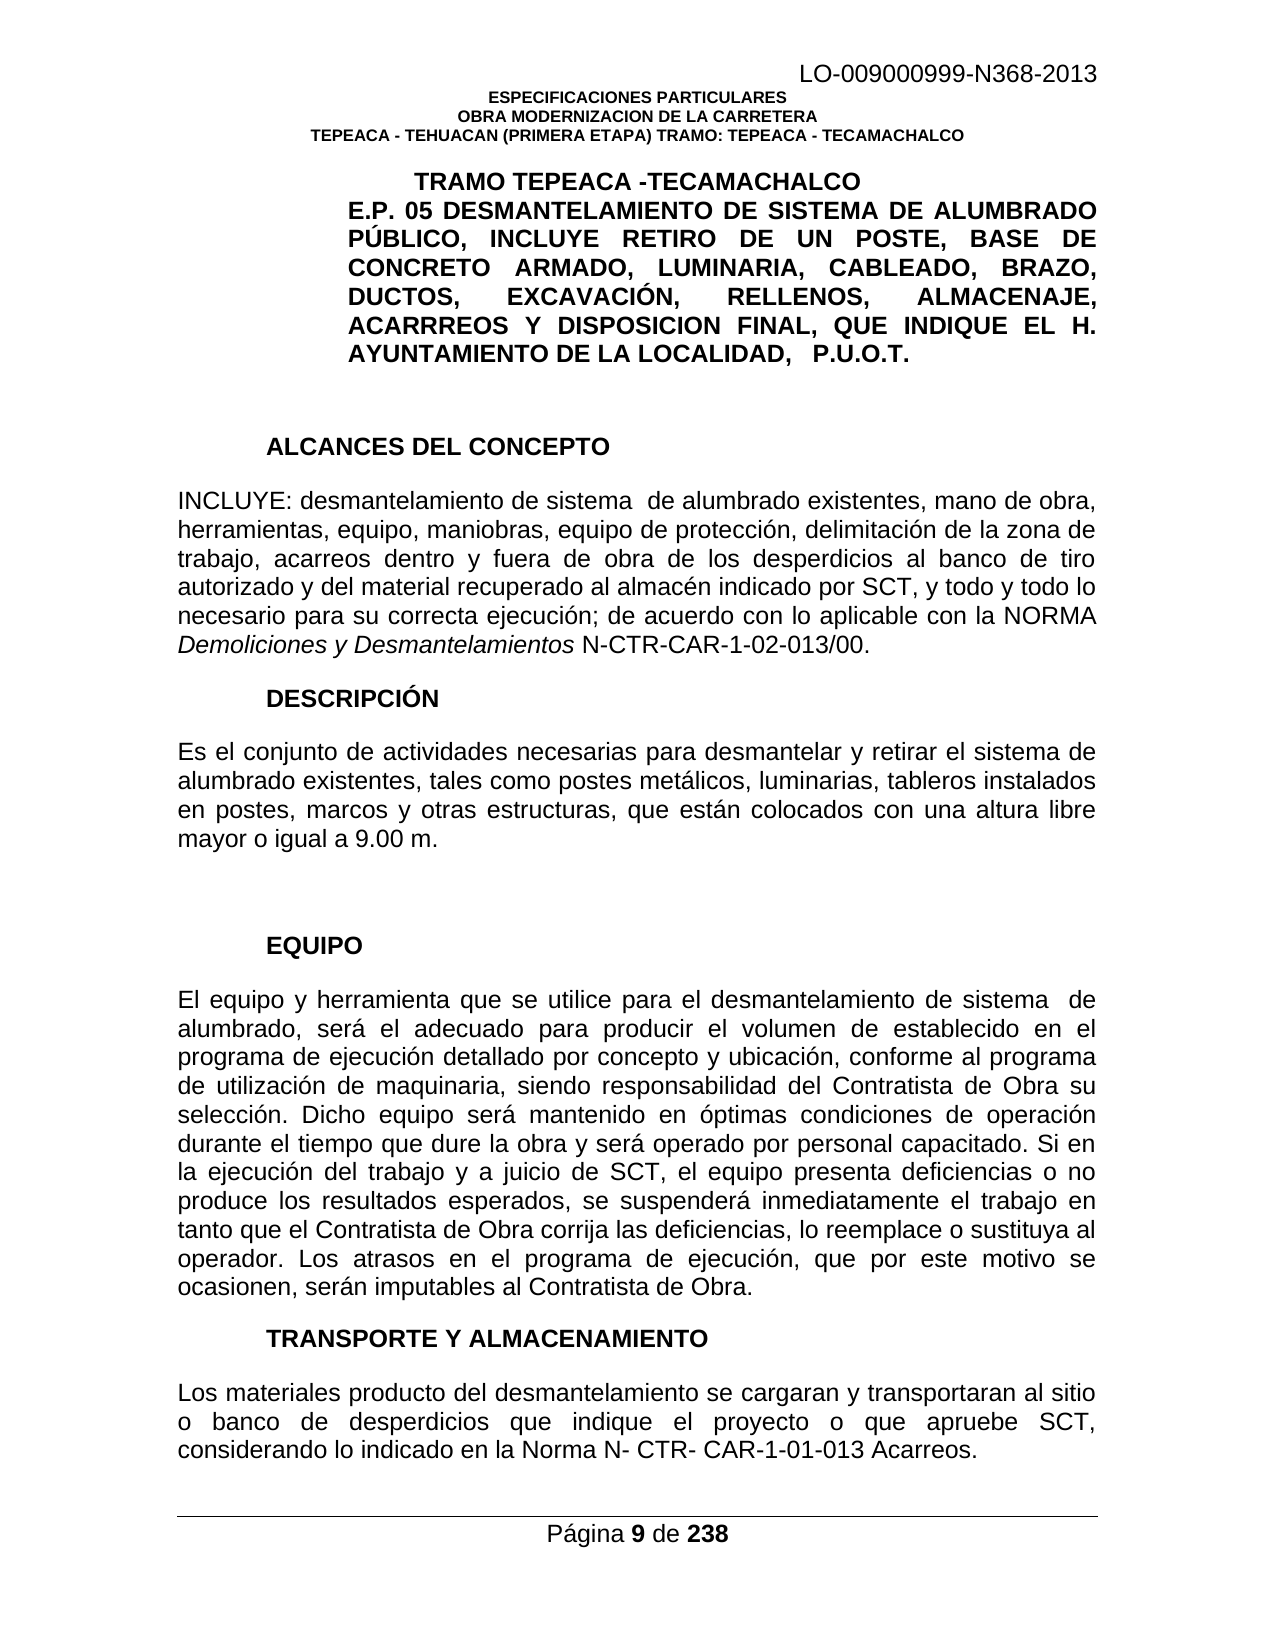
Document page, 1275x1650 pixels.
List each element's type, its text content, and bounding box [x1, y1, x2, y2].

text TRANSPORTE Y ALMACENAMIENTO [266, 1324, 1098, 1353]
text Los materiales producto del desmantelamiento se cargaran y transportaran al sitio o banco de desperdicios que indique el proyecto o que apruebe SCT, considerando lo indicado en la Norma N- CTR- CAR-1-01-013 Acarreos. [177, 1378, 1098, 1464]
text EQUIPO [266, 931, 1098, 960]
text DESCRIPCIÓN [266, 683, 1098, 712]
text ALCANCES DEL CONCEPTO [266, 432, 1098, 461]
text El equipo y herramienta que se utilice para el desmantelamiento de sistema de alumbrado, será el adecuado para producir el volumen de establecido en el programa de ejecución detallado por concepto y ubicación, conforme al programa de utilización de maquinaria, siendo responsabilidad del Contratista de Obra su selección. Dicho equipo será mantenido en óptimas condiciones de operación durante el tiempo que dure la obra y será operado por personal capacitado. Si en la ejecución del trabajo y a juicio de SCT, el equipo presenta deficiencias o no produce los resultados esperados, se suspenderá inmediatamente el trabajo en tanto que el Contratista de Obra corrija las deficiencias, lo reemplace o sustituya al operador. Los atrasos en el programa de ejecución, que por este motivo se ocasionen, serán imputables al Contratista de Obra. [177, 985, 1098, 1301]
text INCLUYE: desmantelamiento de sistema de alumbrado existentes, mano de obra, herramientas, equipo, maniobras, equipo de protección, delimitación de la zona de trabajo, acarreos dentro y fuera de obra de los desperdicios al banco de tiro autorizado y del material recuperado al almacén indicado por SCT, y todo y todo lo necesario para su correcta ejecución; de acuerdo con lo aplicable con la NORMA Demoliciones y Desmantelamientos N-CTR-CAR-1-02-013/00. [177, 486, 1098, 658]
text Es el conjunto de actividades necesarias para desmantelar y retirar el sistema de alumbrado existentes, tales como postes metálicos, luminarias, tableros instalados en postes, marcos y otras estructuras, que están colocados con una altura libre mayor o igual a 9.00 m. [177, 737, 1098, 852]
list E.P. 05 DESMANTELAMIENTO DE SISTEMA DE ALUMBRADO PÚBLICO, INCLUYE RETIRO DE UN POSTE, BASE DE CONCRETO ARMADO, LUMINARIA, CABLEADO, BRAZO, DUCTOS, EXCAVACIÓN, RELLENOS, ALMACENAJE, ACARRREOS Y DISPOSICION FINAL, QUE INDIQUE EL H. AYUNTAMIENTO DE LA LOCALIDAD, P.U.O.T. [348, 196, 1098, 368]
